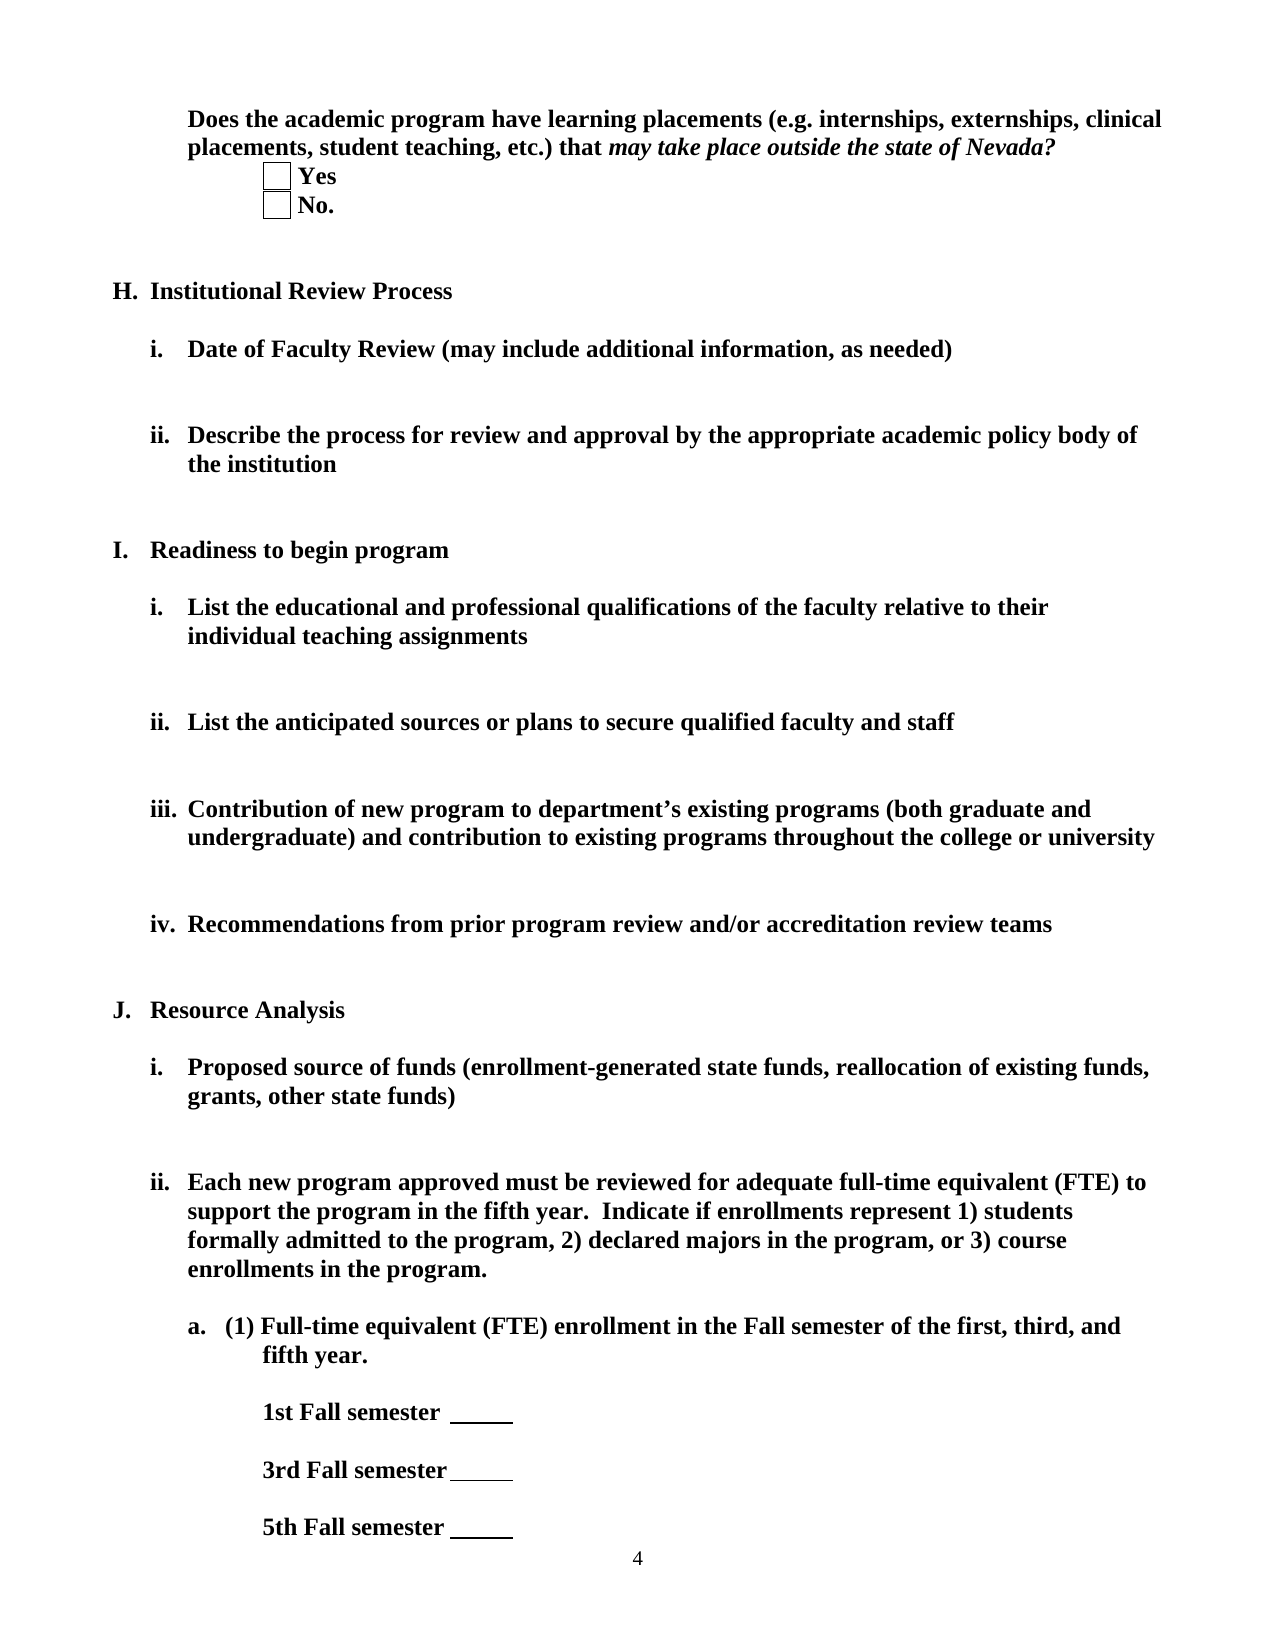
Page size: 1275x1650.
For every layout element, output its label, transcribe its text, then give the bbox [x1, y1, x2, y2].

list Recommendations from prior program review and/or accreditation review teams [150, 909, 1162, 937]
list List the anticipated sources or plans to secure qualified faculty and staff [150, 707, 1162, 736]
list Readiness to begin program [112, 535, 1162, 564]
list Resource Analysis [112, 995, 1162, 1024]
text Does the academic program have learning placements (e.g. internships, externships, clinical placements, student teaching, etc.) that may take place outside the state of Nevada? [187, 104, 1162, 161]
text 1st Fall semester [172, 1397, 1162, 1426]
list Date of Faculty Review (may include additional information, as needed) [150, 334, 1162, 362]
list (1) Full-time equivalent (FTE) enrollment in the Fall semester of the first, third, and fifth year. [187, 1311, 1162, 1369]
list Institutional Review Process [112, 276, 1162, 305]
list Proposed source of funds (enrollment-generated state funds, reallocation of existing funds, grants, other state funds) [150, 1052, 1162, 1110]
list Describe the process for review and approval by the appropriate academic policy body of the institution [150, 420, 1162, 477]
text No. [262, 190, 1162, 219]
list Each new program approved must be reviewed for adequate full-time equivalent (FTE) to support the program in the fifth year. Indicate if enrollments represent 1) students formally admitted to the program, 2) declared majors in the program, or 3) course enrollments in the program. [150, 1167, 1162, 1282]
list Contribution of new program to department’s existing programs (both graduate and undergraduate) and contribution to existing programs throughout the college or university [150, 794, 1162, 851]
text 3rd Fall semester [150, 1455, 1162, 1484]
list Yes [262, 161, 1162, 190]
text 5th Fall semester [112, 1512, 1162, 1541]
list List the educational and professional qualifications of the faculty relative to their individual teaching assignments [150, 592, 1162, 650]
